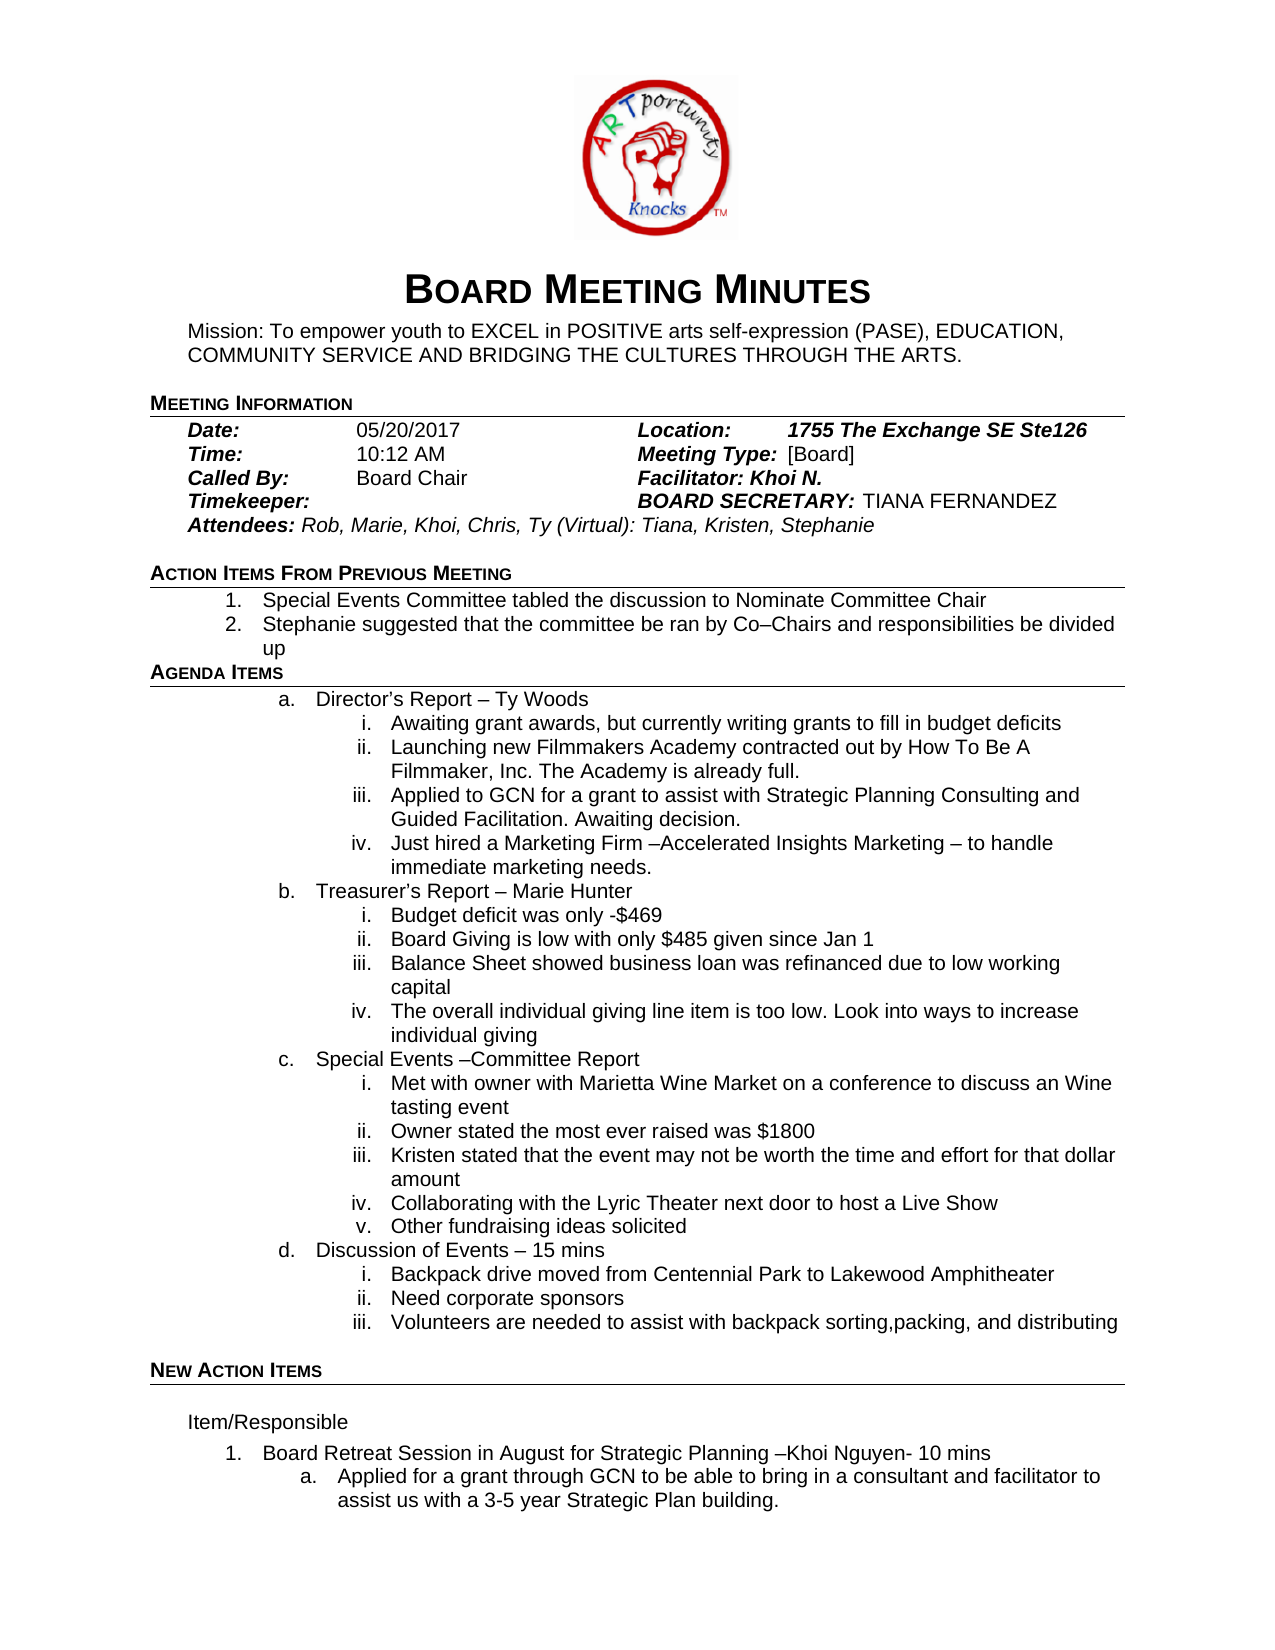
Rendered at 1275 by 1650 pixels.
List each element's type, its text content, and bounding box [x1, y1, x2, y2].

list Director’s Report – Ty Woods [278, 687, 1125, 711]
list Launching new Filmmakers Academy contracted out by How To Be A Filmmaker, Inc. The Academy is already full. [372, 735, 1125, 783]
list Special Events Committee tabled the discussion to Nominate Committee Chair [225, 588, 1125, 612]
subtitle Meeting Information [150, 390, 1125, 416]
list Board Retreat Session in August for Strategic Planning –Khoi Nguyen- 10 mins [225, 1440, 1125, 1464]
list Discussion of Events – 15 mins [278, 1238, 1125, 1262]
list Stephanie suggested that the committee be ran by Co–Chairs and responsibilities be divided up [225, 612, 1125, 660]
subtitle Attendees: Rob, Marie, Khoi, Chris, Ty (Virtual): Tiana, Kristen, Stephanie [187, 513, 1125, 537]
list Special Events –Committee Report [278, 1047, 1125, 1071]
list Budget deficit was only -$469 [372, 903, 1125, 927]
text Mission: To empower youth to EXCEL in POSITIVE arts self-expression (PASE), EDUCATION, COMMUNITY SERVICE AND BRIDGING THE CULTURES THROUGH THE ARTS. [187, 318, 1125, 366]
list Applied for a grant through GCN to be able to bring in a consultant and facilitator to assist us with a 3-5 year Strategic Plan building. [300, 1464, 1125, 1512]
list Owner stated the most ever raised was $1800 [372, 1118, 1125, 1142]
list Awaiting grant awards, but currently writing grants to fill in budget deficits [372, 711, 1125, 735]
list Balance Sheet showed business loan was refinanced due to low working capital [372, 951, 1125, 999]
list Need corporate sponsors [372, 1286, 1125, 1310]
list Board Giving is low with only $485 given since Jan 1 [372, 927, 1125, 951]
subtitle Action Items From Previous Meeting [150, 561, 1125, 587]
list Treasurer’s Report – Marie Hunter [278, 879, 1125, 903]
subtitle Date: 05/20/2017 Location: 1755 The Exchange SE Ste126 Time: 10:12 AM Meeting Type: [Board] [187, 417, 1125, 465]
list Other fundraising ideas solicited [372, 1214, 1125, 1238]
list Collaborating with the Lyric Theater next door to host a Live Show [372, 1190, 1125, 1214]
subtitle Called By: Board Chair Facilitator: Khoi N. [187, 465, 1125, 489]
subtitle New Action Items [150, 1358, 1125, 1384]
list Backpack drive moved from Centennial Park to Lakewood Amphitheater [372, 1262, 1125, 1286]
picture [574, 75, 739, 240]
list Kristen stated that the event may not be worth the time and effort for that dollar amount [372, 1142, 1125, 1190]
list The overall individual giving line item is too low. Look into ways to increase individual giving [372, 999, 1125, 1047]
title Board Meeting Minutes [150, 264, 1125, 312]
subtitle Item/Responsible [187, 1410, 1125, 1434]
list Just hired a Marketing Firm –Accelerated Insights Marketing – to handle immediate marketing needs. [372, 831, 1125, 879]
subtitle Timekeeper: BOARD SECRETARY: TIANA FERNANDEZ [187, 489, 1125, 513]
subtitle Agenda Items [150, 660, 1125, 686]
list Volunteers are needed to assist with backpack sorting,packing, and distributing [372, 1310, 1125, 1334]
list Applied to GCN for a grant to assist with Strategic Planning Consulting and Guided Facilitation. Awaiting decision. [372, 783, 1125, 831]
list Met with owner with Marietta Wine Market on a conference to discuss an Wine tasting event [372, 1071, 1125, 1118]
